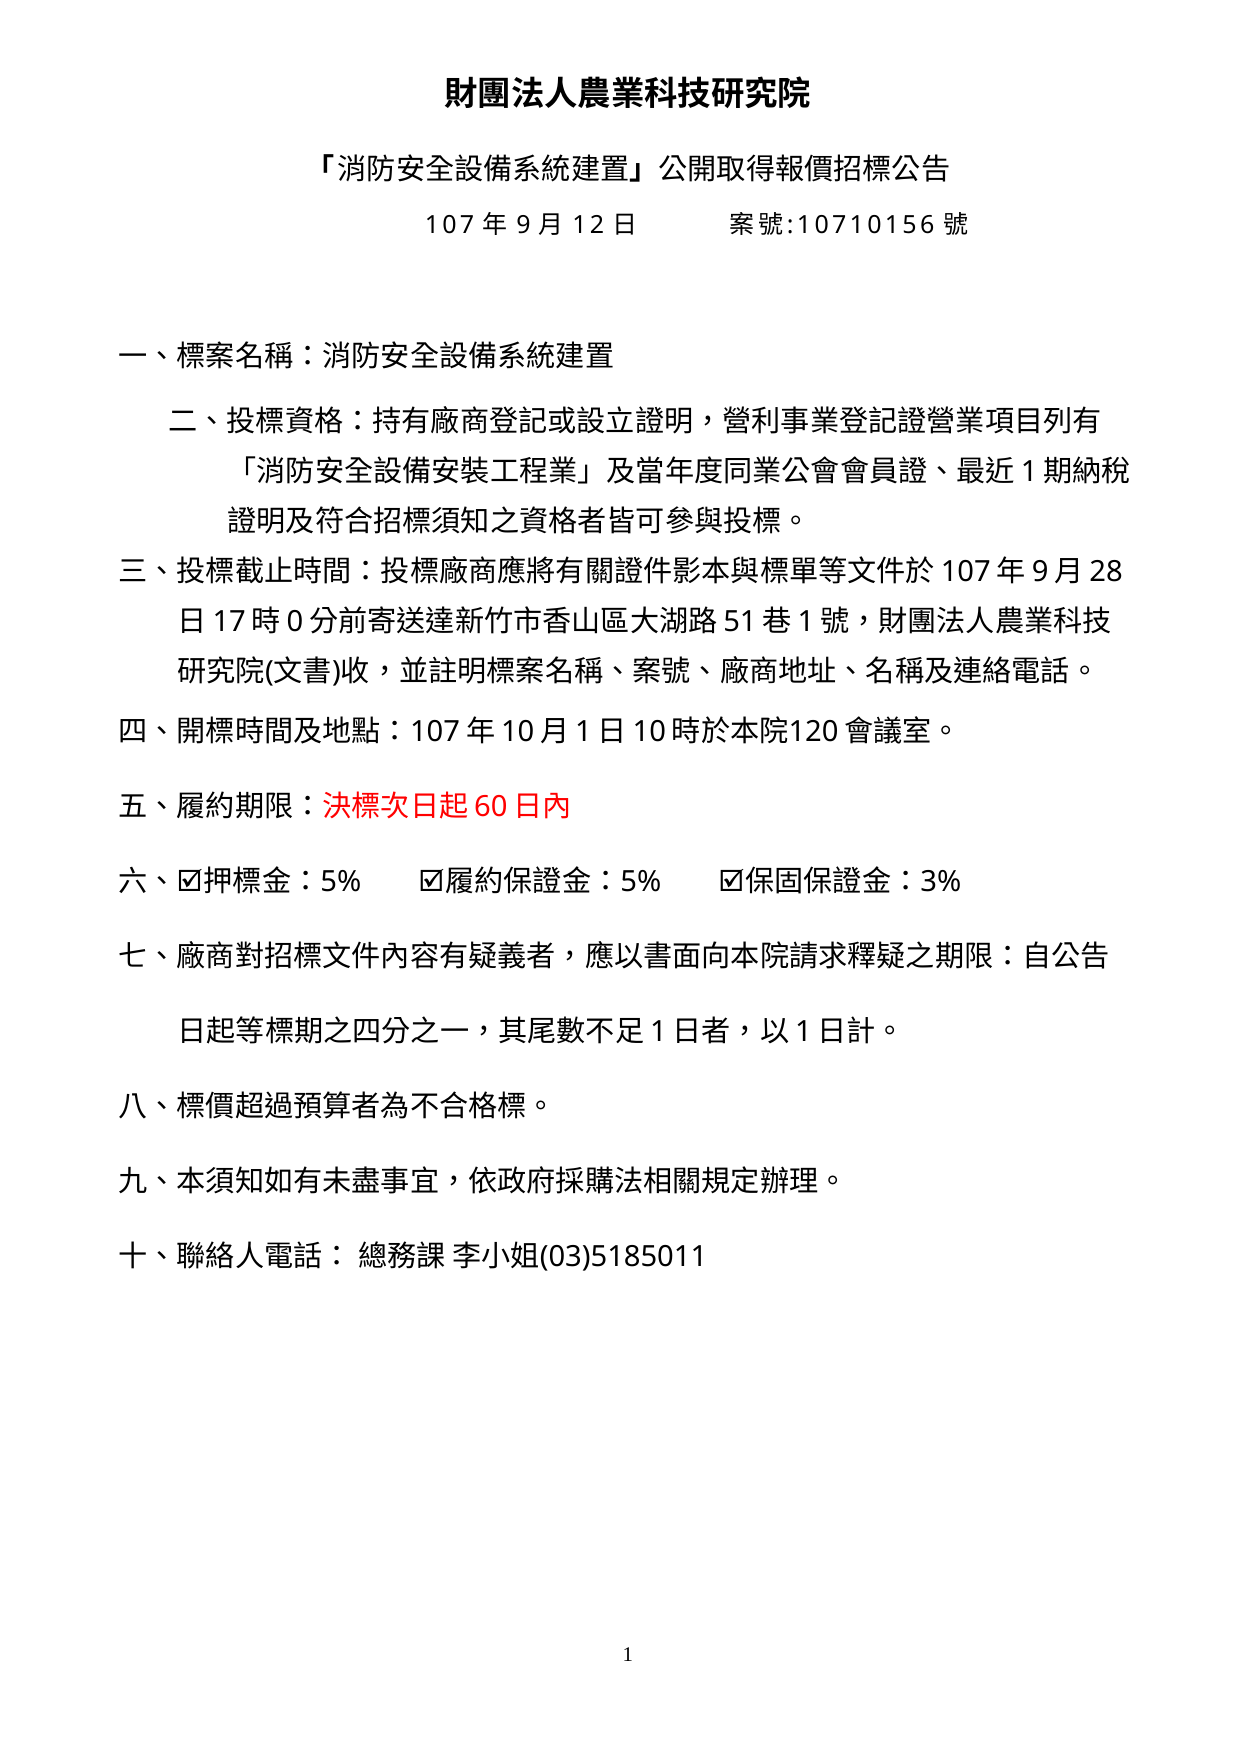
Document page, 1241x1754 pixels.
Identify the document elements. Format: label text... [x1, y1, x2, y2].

list 投標資格：持有廠商登記或設立證明，營利事業登記證營業項目列有「消防安全設備安裝工程業」及當年度同業公會會員證、最近1期納稅證明及符合招標須知之資格者皆可參與投標。 [168, 391, 1137, 541]
text 107年9月12日 案號:10710156號 [118, 204, 1137, 241]
list 押標金：5% 履約保證金：5% 保固保證金：3% [118, 841, 1137, 916]
list 聯絡人電話： [118, 1216, 1137, 1291]
text 「消防安全設備系統建置」 [118, 129, 1137, 204]
text 財團法人農業科技研究院 [118, 54, 1137, 129]
list 廠商對招標文件內容有疑義者，應以書面向本院請求釋疑之期限：自公告日起等標期之四分之一，其尾數不足1日者，以1日計。 [118, 916, 1137, 1066]
list 履約期限：決標次日起60日內 [118, 766, 1137, 841]
list 開標時間及地點：107年10月1日10時於本院。 [118, 691, 1137, 766]
list 投標截止時間：投標廠商應將有關證件影本與標單等文件於107年9月28日17時0分前寄送達新竹市香山區大湖路51巷1號，財團法人農業科技研究院(文書)收，並註明標案名稱、案號、廠商地址、名稱及連絡電話。 [118, 541, 1137, 691]
list 標價超過預算者為不合格標。 [118, 1066, 1137, 1141]
list 標案名稱：消防安全設備系統建置 [118, 316, 1137, 391]
list 本須知如有未盡事宜，依政府採購法相關規定辦理。 [118, 1141, 1137, 1216]
